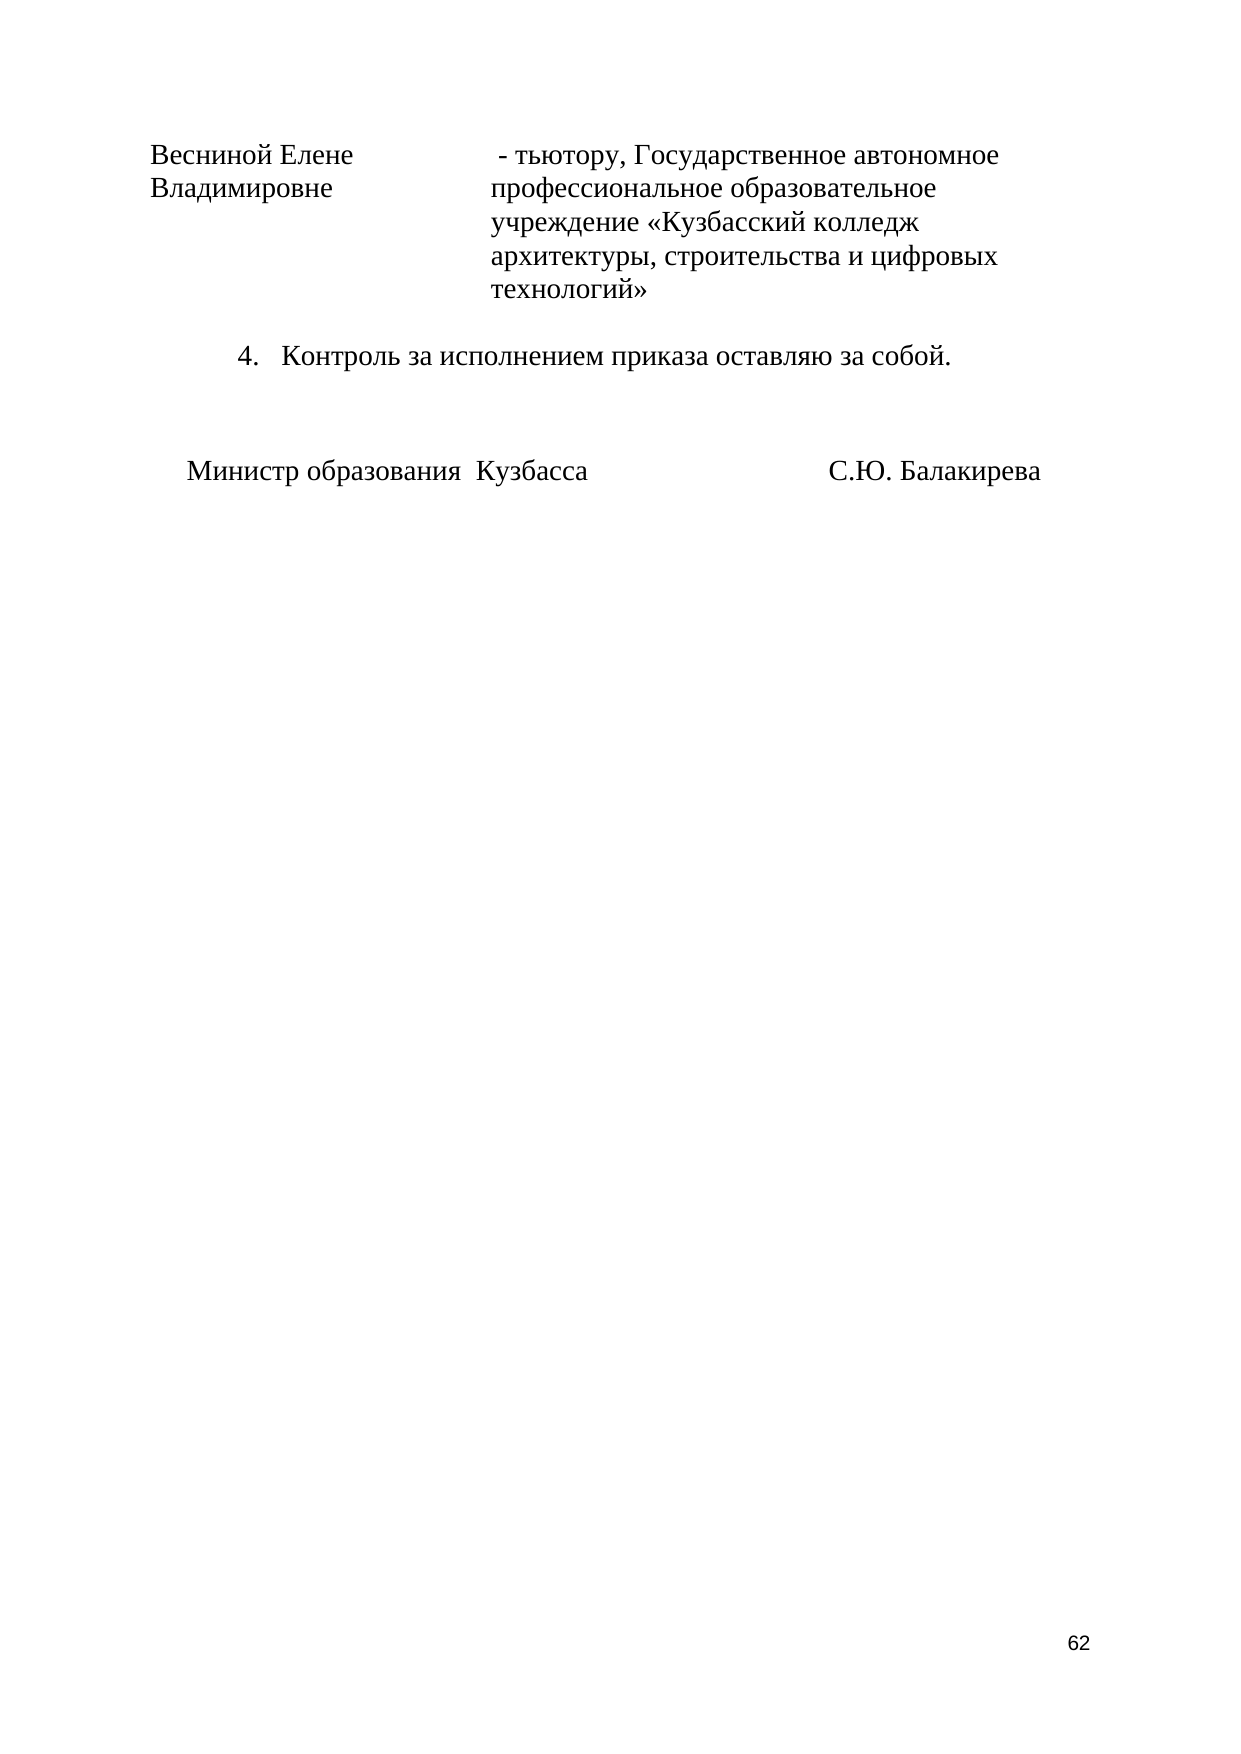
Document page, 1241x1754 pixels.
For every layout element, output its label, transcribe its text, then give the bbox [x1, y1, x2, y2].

text 4. Контроль за исполнением приказа оставляю за собой. [150, 338, 1090, 372]
text Министр образования Кузбасса С.Ю. Балакирева [150, 453, 1090, 487]
table_header Весниной Елене Владимировне [149, 137, 489, 305]
table_header - тьютору, Государственное автономное профессиональное образовательное учреждение «Кузбасский колледж архитектуры, строительства и цифровых технологий» [490, 137, 1091, 305]
